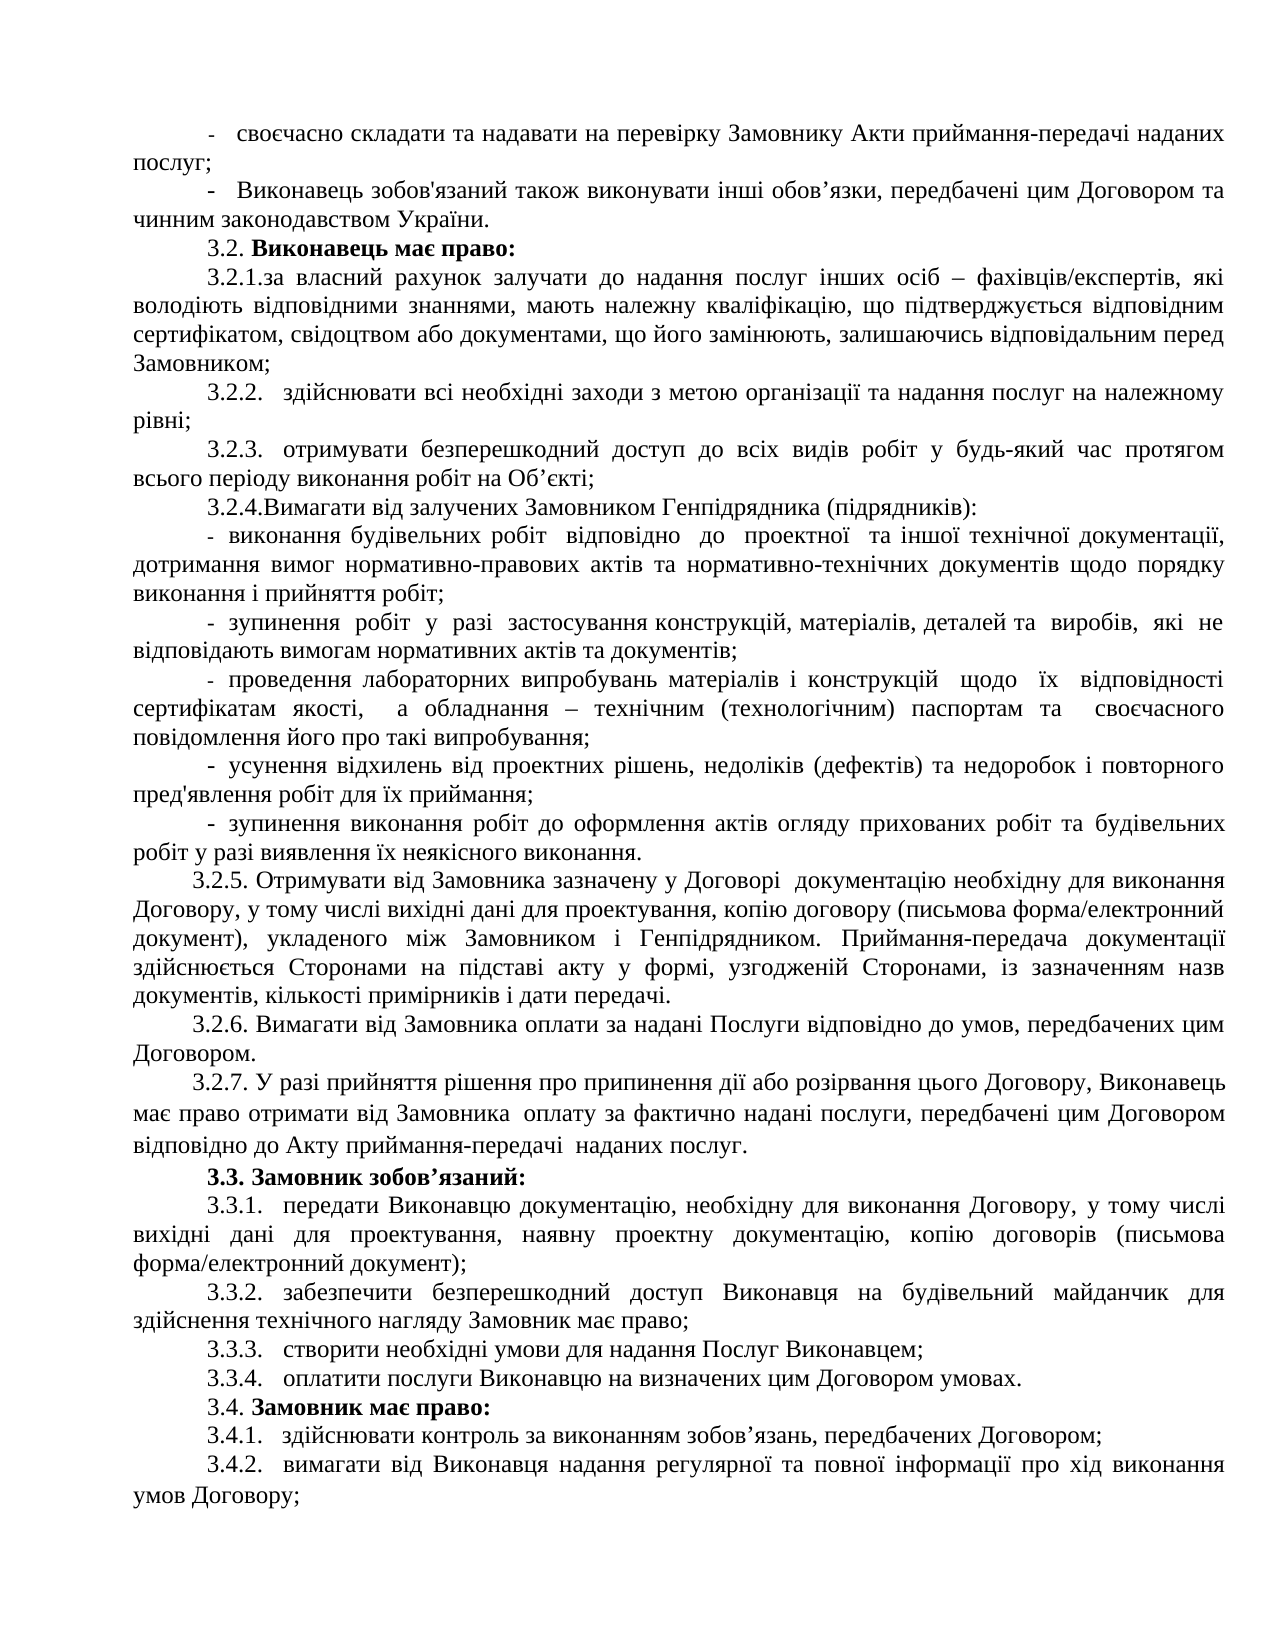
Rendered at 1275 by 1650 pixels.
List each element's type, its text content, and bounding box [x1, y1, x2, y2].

list Замовник зобов’язаний: [133, 1162, 1226, 1190]
text 3.2.6. Вимагати від Замовника оплати за надані Послуги відповідно до умов, передбачених цим Договором. [133, 1009, 1226, 1067]
list вимагати від Виконавця надання регулярної та повної інформації про хід виконання умов Договору; [133, 1449, 1226, 1509]
list отримувати безперешкодний доступ до всіх видів робіт у будь-який час протягом всього періоду виконання робіт на Об’єкті; [133, 434, 1226, 492]
text 3.2.7. У разі прийняття рішення про припинення дії або розірвання цього Договору, Виконавець має право отримати від Замовника оплату за фактично надані послуги, передбачені цим Договором відповідно до Акту приймання-передачі наданих послуг. [133, 1067, 1226, 1159]
list оплатити послуги Виконавцю на визначених цим Договором умовах. [133, 1363, 1226, 1392]
list зупинення робіт у разі застосування конструкцій, матеріалів, деталей та виробів, які не відповідають вимогам нормативних актів та документів; [133, 607, 1226, 664]
list зупинення виконання робіт до оформлення актів огляду прихованих робіт та будівельних робіт у разі виявлення їх неякісного виконання. [133, 808, 1226, 866]
list 3.2.1.за власний рахунок залучати до надання послуг інших осіб – фахівців/експертів, які володіють відповідними знаннями, мають належну кваліфікацію, що підтверджується відповідним сертифікатом, свідоцтвом або документами, що його замінюють, залишаючись відповідальним перед Замовником; [133, 262, 1226, 377]
list своєчасно складати та надавати на перевірку Замовнику Акти приймання-передачі наданих послуг; [133, 118, 1226, 176]
list проведення лабораторних випробувань матеріалів і конструкцій щодо їх відповідності сертифікатам якості, а обладнання – технічним (технологічним) паспортам та своєчасного повідомлення його про такі випробування; [133, 664, 1226, 751]
list усунення відхилень від проектних рішень, недоліків (дефектів) та недоробок і повторного пред'явлення робіт для їх приймання; [133, 751, 1226, 808]
list Виконавець зобов'язаний також виконувати інші обов’язки, передбачені цим Договором та чинним законодавством України. [133, 176, 1226, 233]
list створити необхідні умови для надання Послуг Виконавцем; [133, 1334, 1226, 1363]
list забезпечити безперешкодний доступ Виконавця на будівельний майданчик для здійснення технічного нагляду Замовник має право; [133, 1277, 1226, 1334]
list здійснювати всі необхідні заходи з метою організації та надання послуг на належному рівні; [133, 377, 1226, 434]
text 3.2.4.Вимагати від залучених Замовником Генпідрядника (підрядників): [133, 492, 1226, 521]
list Виконавець має право: [133, 233, 1226, 262]
text 3.2.5. Отримувати від Замовника зазначену у Договорі документацію необхідну для виконання Договору, у тому числі вихідні дані для проектування, копію договору (письмова форма/електронний документ), укладеного між Замовником і Генпідрядником. Приймання-передача документації здійснюється Сторонами на підставі акту у формі, узгодженій Сторонами, із зазначенням назв документів, кількості примірників і дати передачі. [133, 866, 1226, 1009]
list Замовник має право: [207, 1392, 1226, 1420]
list виконання будівельних робіт відповідно до проектної та іншої технічної документації, дотримання вимог нормативно-правових актів та нормативно-технічних документів щодо порядку виконання і прийняття робіт; [133, 521, 1226, 607]
list передати Виконавцю документацію, необхідну для виконання Договору, у тому числі вихідні дані для проектування, наявну проектну документацію, копію договорів (письмова форма/електронний документ); [133, 1190, 1226, 1277]
list здійснювати контроль за виконанням зобов’язань, передбачених Договором; [207, 1420, 1226, 1449]
